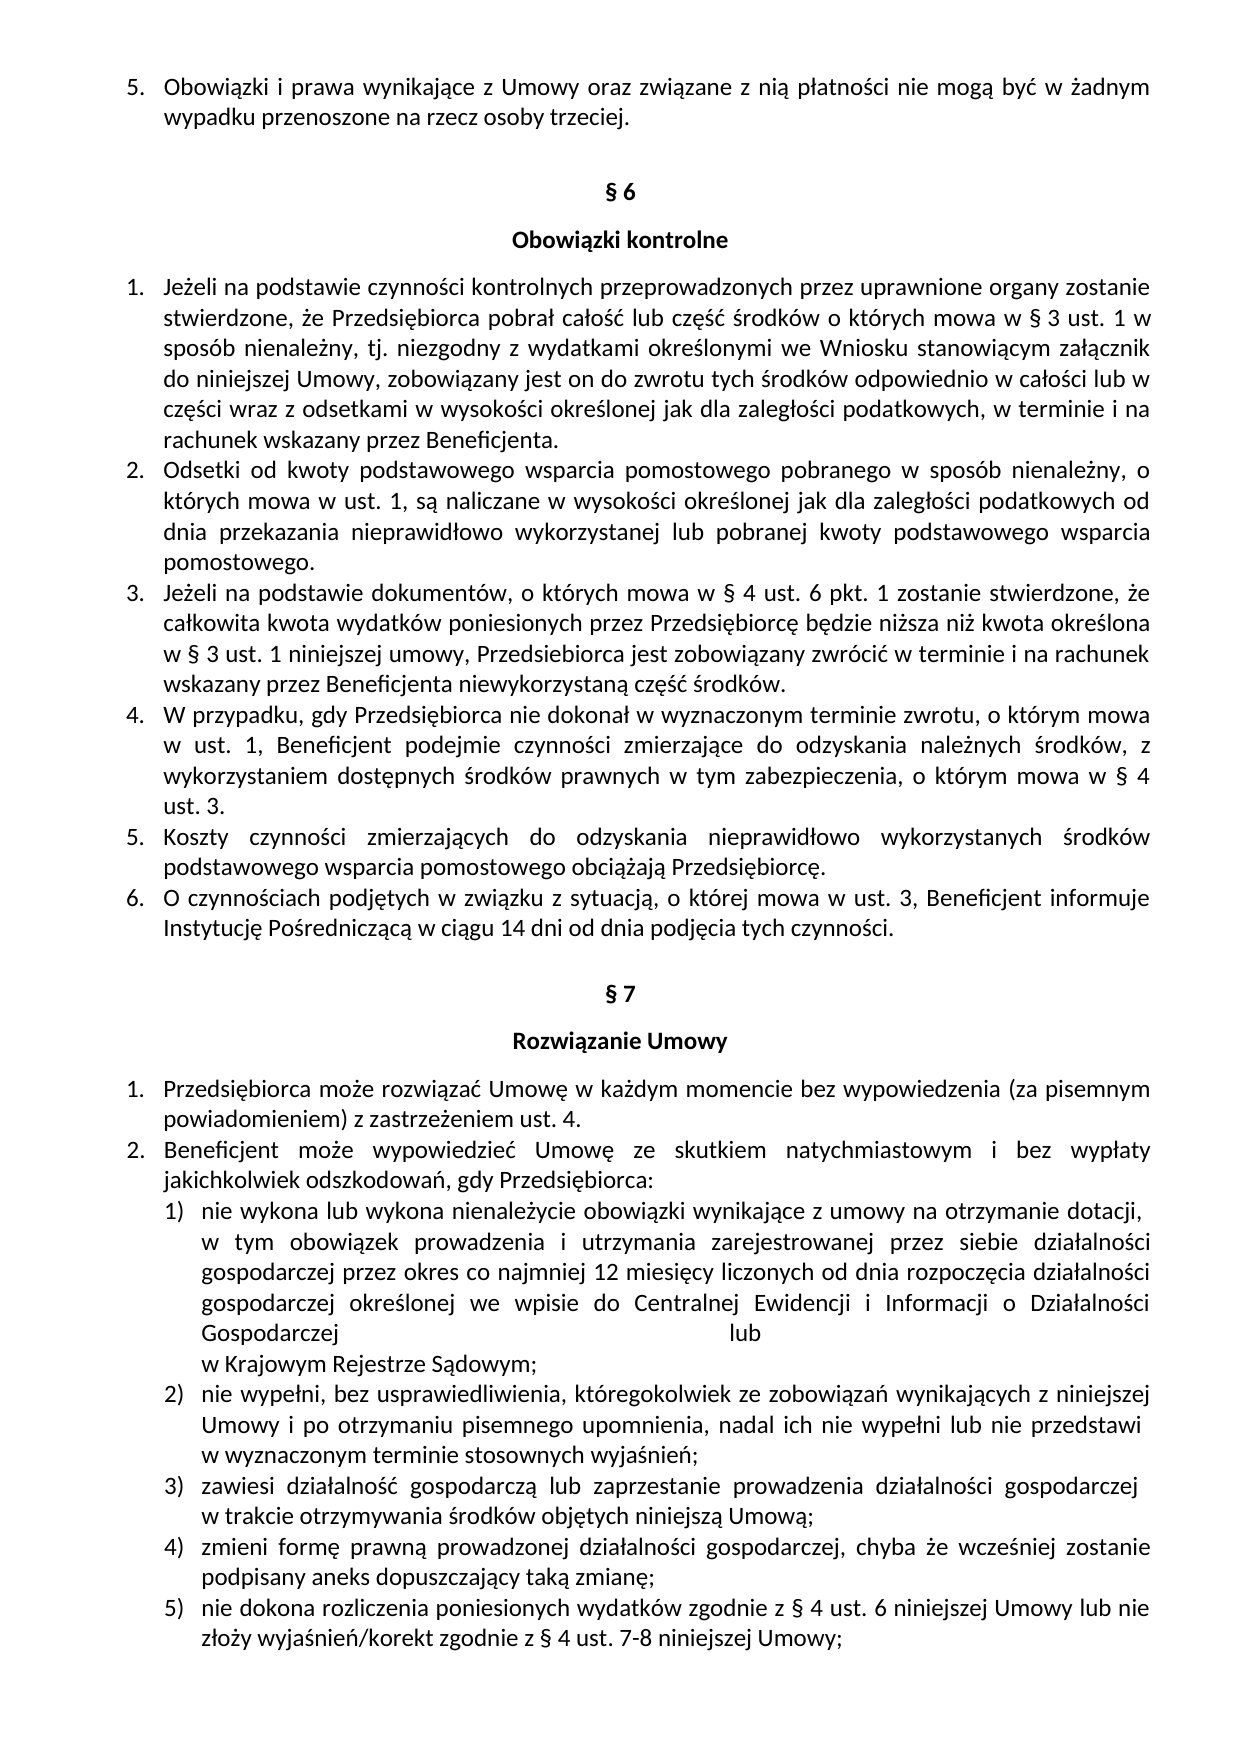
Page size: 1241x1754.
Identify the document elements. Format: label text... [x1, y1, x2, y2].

list nie dokona rozliczenia poniesionych wydatków zgodnie z § 4 ust. 6 niniejszej Umowy lub nie złoży wyjaśnień/korekt zgodnie z § 4 ust. 7-8 niniejszej Umowy; [164, 1592, 1152, 1653]
text § 6 [89, 177, 1152, 207]
list O czynnościach podjętych w związku z sytuacją, o której mowa w ust. 3, Beneficjent informuje Instytucję Pośredniczącą w ciągu 14 dni od dnia podjęcia tych czynności. [126, 882, 1152, 943]
list Koszty czynności zmierzających do odzyskania nieprawidłowo wykorzystanych środków podstawowego wsparcia pomostowego obciążają Przedsiębiorcę. [126, 821, 1152, 882]
list zmieni formę prawną prowadzonej działalności gospodarczej, chyba że wcześniej zostanie podpisany aneks dopuszczający taką zmianę; [164, 1531, 1152, 1592]
list Jeżeli na podstawie dokumentów, o których mowa w § 4 ust. 6 pkt. 1 zostanie stwierdzone, że całkowita kwota wydatków poniesionych przez Przedsiębiorcę będzie niższa niż kwota określona w § 3 ust. 1 niniejszej umowy, Przedsiebiorca jest zobowiązany zwrócić w terminie i na rachunek wskazany przez Beneficjenta niewykorzystaną część środków. [126, 577, 1152, 699]
list nie wykona lub wykona nienależycie obowiązki wynikające z umowy na otrzymanie dotacji, w tym obowiązek prowadzenia i utrzymania zarejestrowanej przez siebie działalności gospodarczej przez okres co najmniej 12 miesięcy liczonych od dnia rozpoczęcia działalności gospodarczej określonej we wpisie do Centralnej Ewidencji i Informacji o Działalności Gospodarczej lub w Krajowym Rejestrze Sądowym; [164, 1195, 1152, 1378]
list Jeżeli na podstawie czynności kontrolnych przeprowadzonych przez uprawnione organy zostanie stwierdzone, że Przedsiębiorca pobrał całość lub część środków o których mowa w § 3 ust. 1 w sposób nienależny, tj. niezgodny z wydatkami określonymi we Wniosku stanowiącym załącznik do niniejszej Umowy, zobowiązany jest on do zwrotu tych środków odpowiednio w całości lub w części wraz z odsetkami w wysokości określonej jak dla zaległości podatkowych, w terminie i na rachunek wskazany przez Beneficjenta. [126, 272, 1152, 455]
text Obowiązki kontrolne [89, 224, 1152, 254]
list Beneficjent może wypowiedzieć Umowę ze skutkiem natychmiastowym i bez wypłaty jakichkolwiek odszkodowań, gdy Przedsiębiorca: [126, 1134, 1152, 1195]
list Odsetki od kwoty podstawowego wsparcia pomostowego pobranego w sposób nienależny, o których mowa w ust. 1, są naliczane w wysokości określonej jak dla zaległości podatkowych od dnia przekazania nieprawidłowo wykorzystanej lub pobranej kwoty podstawowego wsparcia pomostowego. [126, 455, 1152, 577]
text § 7 [89, 978, 1152, 1008]
list W przypadku, gdy Przedsiębiorca nie dokonał w wyznaczonym terminie zwrotu, o którym mowa w ust. 1, Beneficjent podejmie czynności zmierzające do odzyskania należnych środków, z wykorzystaniem dostępnych środków prawnych w tym zabezpieczenia, o którym mowa w § 4 ust. 3. [126, 699, 1152, 821]
list Przedsiębiorca może rozwiązać Umowę w każdym momencie bez wypowiedzenia (za pisemnym powiadomieniem) z zastrzeżeniem ust. 4. [126, 1073, 1152, 1134]
list zawiesi działalność gospodarczą lub zaprzestanie prowadzenia działalności gospodarczej w trakcie otrzymywania środków objętych niniejszą Umową; [164, 1470, 1152, 1531]
text Rozwiązanie Umowy [89, 1026, 1152, 1056]
list Obowiązki i prawa wynikające z Umowy oraz związane z nią płatności nie mogą być w żadnym wypadku przenoszone na rzecz osoby trzeciej. [126, 71, 1152, 132]
list nie wypełni, bez usprawiedliwienia, któregokolwiek ze zobowiązań wynikających z niniejszej Umowy i po otrzymaniu pisemnego upomnienia, nadal ich nie wypełni lub nie przedstawi w wyznaczonym terminie stosownych wyjaśnień; [164, 1378, 1152, 1470]
